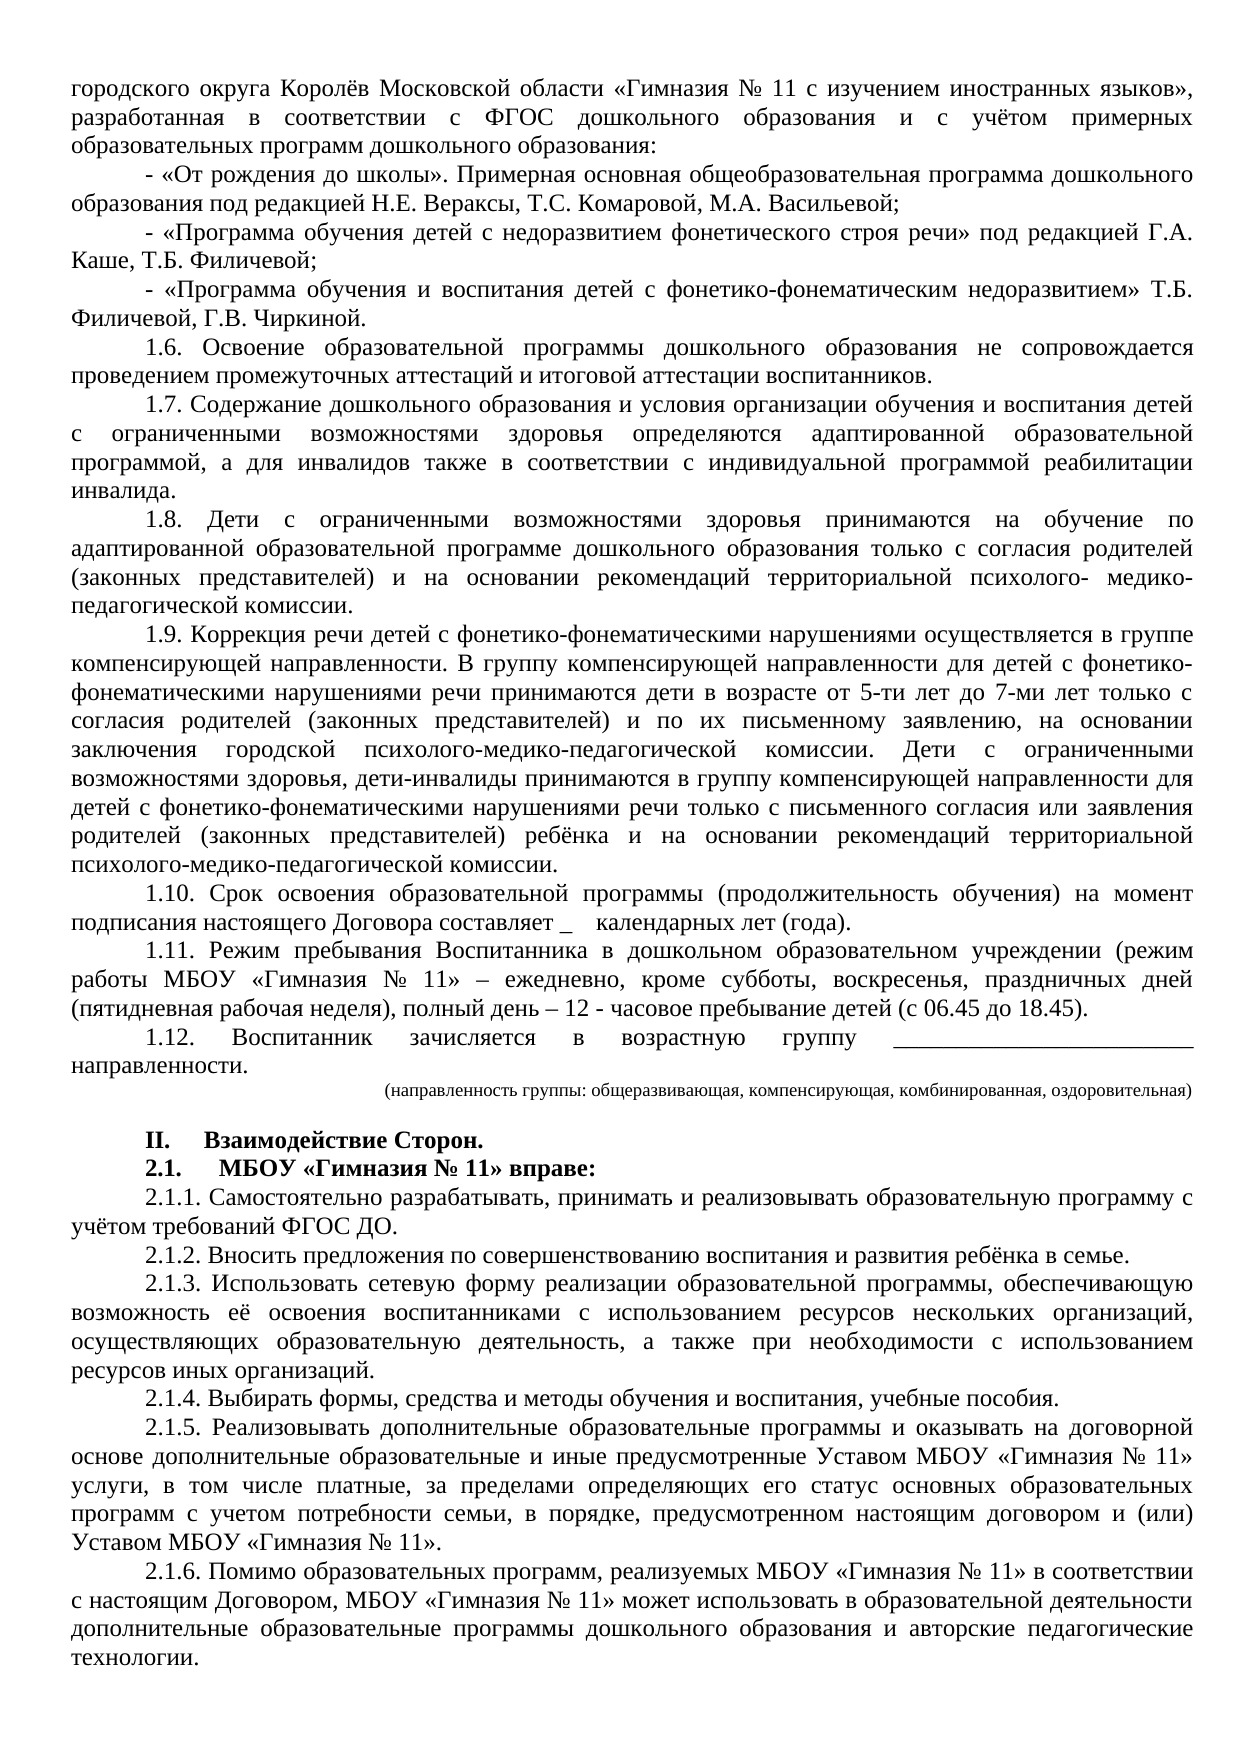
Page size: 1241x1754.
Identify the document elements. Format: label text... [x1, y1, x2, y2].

list 2.1.5. Реализовывать дополнительные образовательные программы и оказывать на договорной основе дополнительные образовательные и иные предусмотренные Уставом МБОУ «Гимназия № 11» услуги, в том числе платные, за пределами определяющих его статус основных образовательных программ с учетом потребности семьи, в порядке, предусмотренном настоящим договором и (или) Уставом МБОУ «Гимназия № 11». [71, 1412, 1194, 1556]
list МБОУ «Гимназия № 11» вправе: [71, 1153, 1194, 1182]
list (направленность группы: общеразвивающая, компенсирующая, комбинированная, оздоровительная) [71, 1079, 1194, 1101]
list 2.1.2. Вносить предложения по совершенствованию воспитания и развития ребёнка в семье. [71, 1240, 1194, 1268]
list - «Программа обучения и воспитания детей с фонетико-фонематическим недоразвитием» Т.Б. Филичевой, Г.В. Чиркиной. [71, 274, 1194, 332]
list 2.1.6. Помимо образовательных программ, реализуемых МБОУ «Гимназия № 11» в соответствии с настоящим Договором, МБОУ «Гимназия № 11» может использовать в образовательной деятельности дополнительные образовательные программы дошкольного образования и авторские педагогические технологии. [71, 1556, 1194, 1671]
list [71, 73, 1194, 159]
list 2.1.4. Выбирать формы, средства и методы обучения и воспитания, учебные пособия. [71, 1383, 1194, 1412]
list 1.11. Режим пребывания Воспитанника в дошкольном образовательном учреждении (режим работы МБОУ «Гимназия № 11» – ежедневно, кроме субботы, воскресенья, праздничных дней (пятидневная рабочая неделя), полный день – 12 - часовое пребывание детей (с 06.45 до 18.45). [71, 935, 1194, 1022]
list 1.7. Содержание дошкольного образования и условия организации обучения и воспитания детей с ограниченными возможностями здоровья определяются адаптированной образовательной программой, а для инвалидов также в соответствии с индивидуальной программой реабилитации инвалида. [71, 389, 1194, 504]
list - «Программа обучения детей с недоразвитием фонетического строя речи» под редакцией Г.А. Каше, Т.Б. Филичевой; [71, 217, 1194, 274]
list Взаимодействие Сторон. [71, 1125, 1194, 1153]
list 1.8. Дети с ограниченными возможностями здоровья принимаются на обучение по адаптированной образовательной программе дошкольного образования только с согласия родителей (законных представителей) и на основании рекомендаций территориальной психолого- медико-педагогической комиссии. [71, 504, 1194, 619]
list 2.1.3. Использовать сетевую форму реализации образовательной программы, обеспечивающую возможность её освоения воспитанниками с использованием ресурсов нескольких организаций, осуществляющих образовательную деятельность, а также при необходимости с использованием ресурсов иных организаций. [71, 1268, 1194, 1383]
list 1.6. Освоение образовательной программы дошкольного образования не сопровождается проведением промежуточных аттестаций и итоговой аттестации воспитанников. [71, 332, 1194, 389]
list 2.1.1. Самостоятельно разрабатывать, принимать и реализовывать образовательную программу с учётом требований ФГОС ДО. [71, 1182, 1194, 1240]
list 1.9. Коррекция речи детей с фонетико-фонематическими нарушениями осуществляется в группе компенсирующей направленности. В группу компенсирующей направленности для детей с фонетико-фонематическими нарушениями речи принимаются дети в возрасте от 5-ти лет до 7-ми лет только с согласия родителей (законных представителей) и по их письменному заявлению, на основании заключения городской психолого-медико-педагогической комиссии. Дети с ограниченными возможностями здоровья, дети-инвалиды принимаются в группу компенсирующей направленности для детей с фонетико-фонематическими нарушениями речи только с письменного согласия или заявления родителей (законных представителей) ребёнка и на основании рекомендаций территориальной психолого-медико-педагогической комиссии. [71, 619, 1194, 878]
list 1.12. Воспитанник зачисляется в возрастную группу ________________________ направленности. [71, 1022, 1194, 1079]
list 1.10. Срок освоения образовательной программы (продолжительность обучения) на момент подписания настоящего Договора составляет _ календарных лет (года). [71, 878, 1194, 935]
list - «От рождения до школы». Примерная основная общеобразовательная программа дошкольного образования под редакцией Н.Е. Вераксы, Т.С. Комаровой, М.А. Васильевой; [71, 159, 1194, 217]
